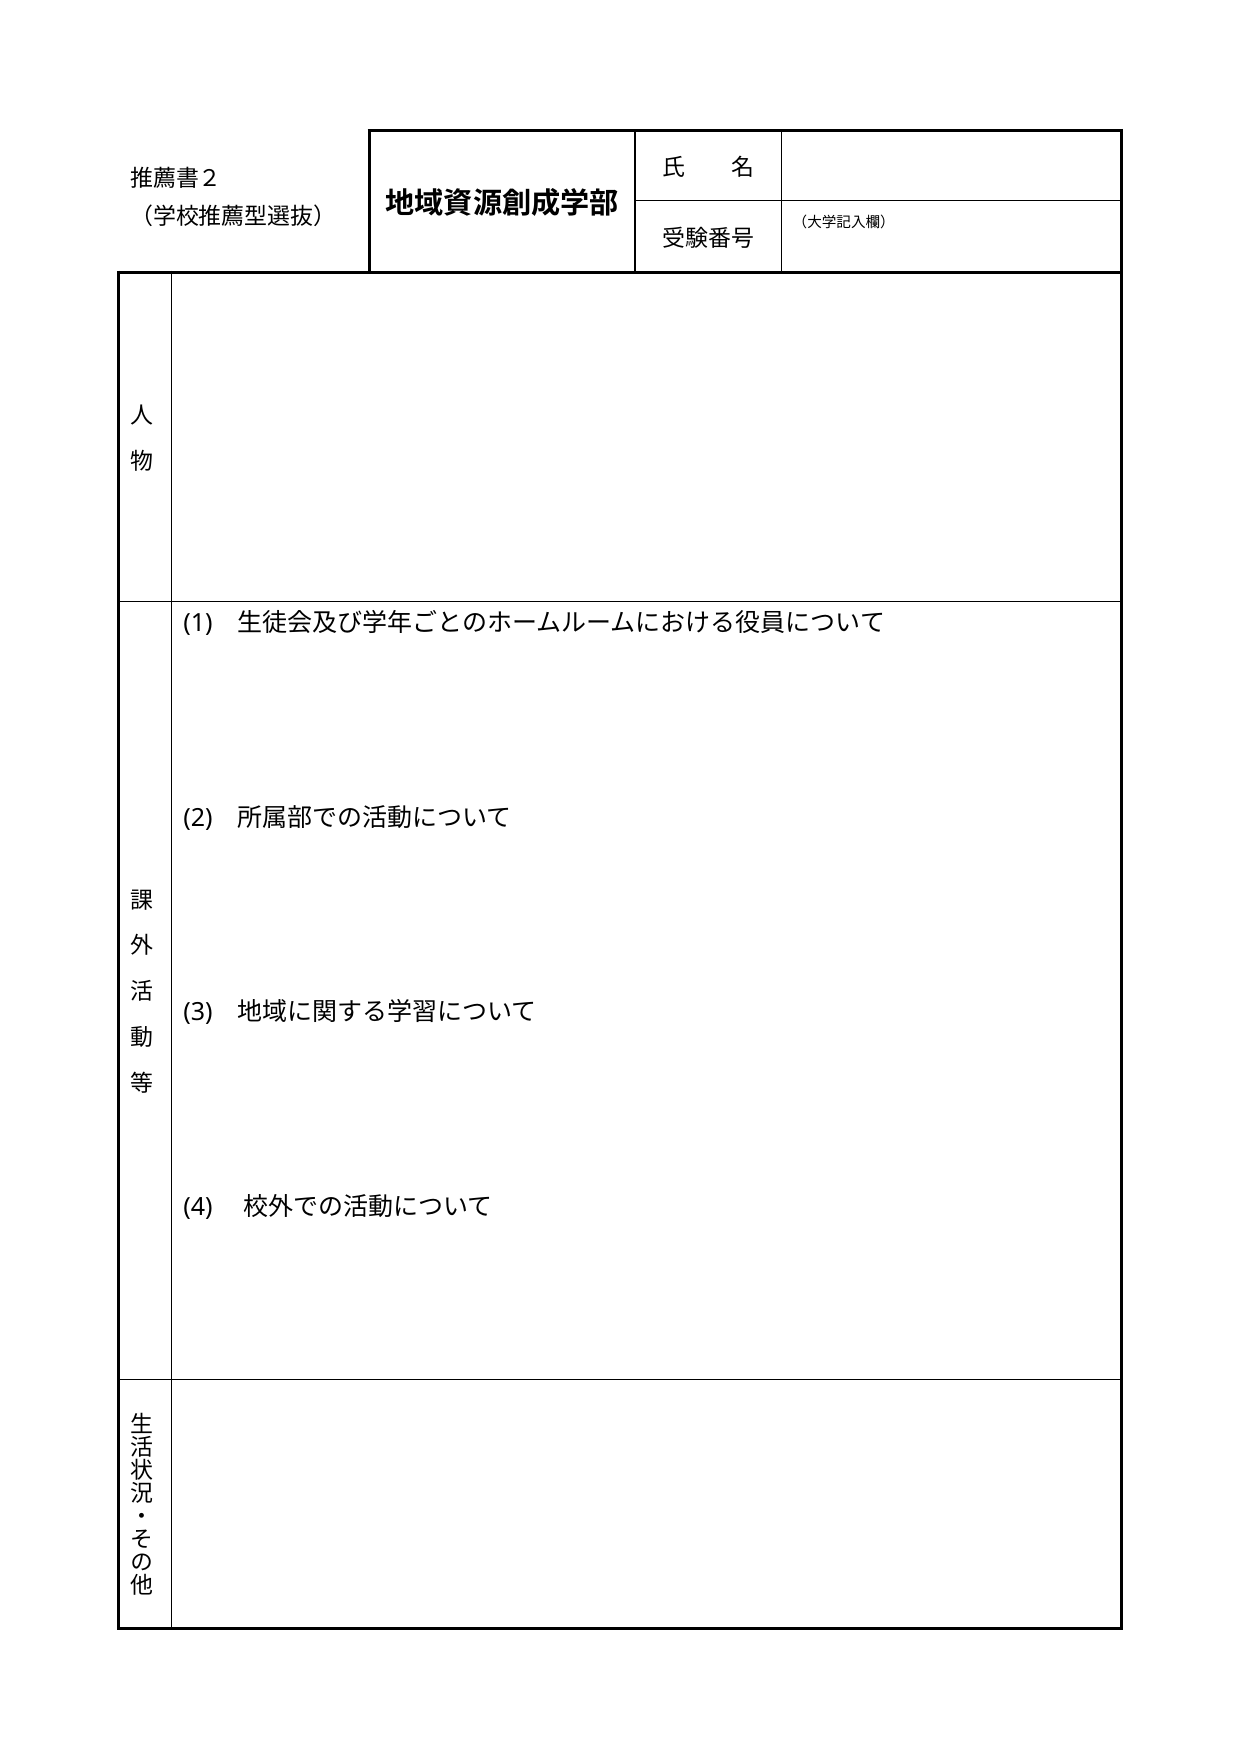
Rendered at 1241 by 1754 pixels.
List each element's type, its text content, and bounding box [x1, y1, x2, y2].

table_cell [172, 274, 1120, 601]
table_header 地域資源創成学部 [371, 132, 634, 271]
table_cell 生活状況・その他 [120, 1380, 171, 1627]
table_cell (2) 所属部での活動について [172, 796, 1120, 989]
table_cell 課 外 活 動 等 [120, 602, 171, 1379]
table_cell (4) 校外での活動について [172, 1184, 1120, 1379]
table_cell (3) 地域に関する学習について [172, 990, 1120, 1184]
table_cell （大学記入欄） [782, 201, 1120, 271]
table_header 推薦書２ （学校推薦型選抜） [119, 129, 368, 271]
table_cell [172, 1380, 1120, 1627]
table_cell (1) 生徒会及び学年ごとのホームルームにおける役員について [172, 602, 1120, 796]
table_header 氏 名 [636, 132, 781, 200]
table_header [782, 132, 1120, 200]
table_cell 人 物 [120, 274, 171, 601]
table_cell 受験番号 [636, 201, 781, 271]
